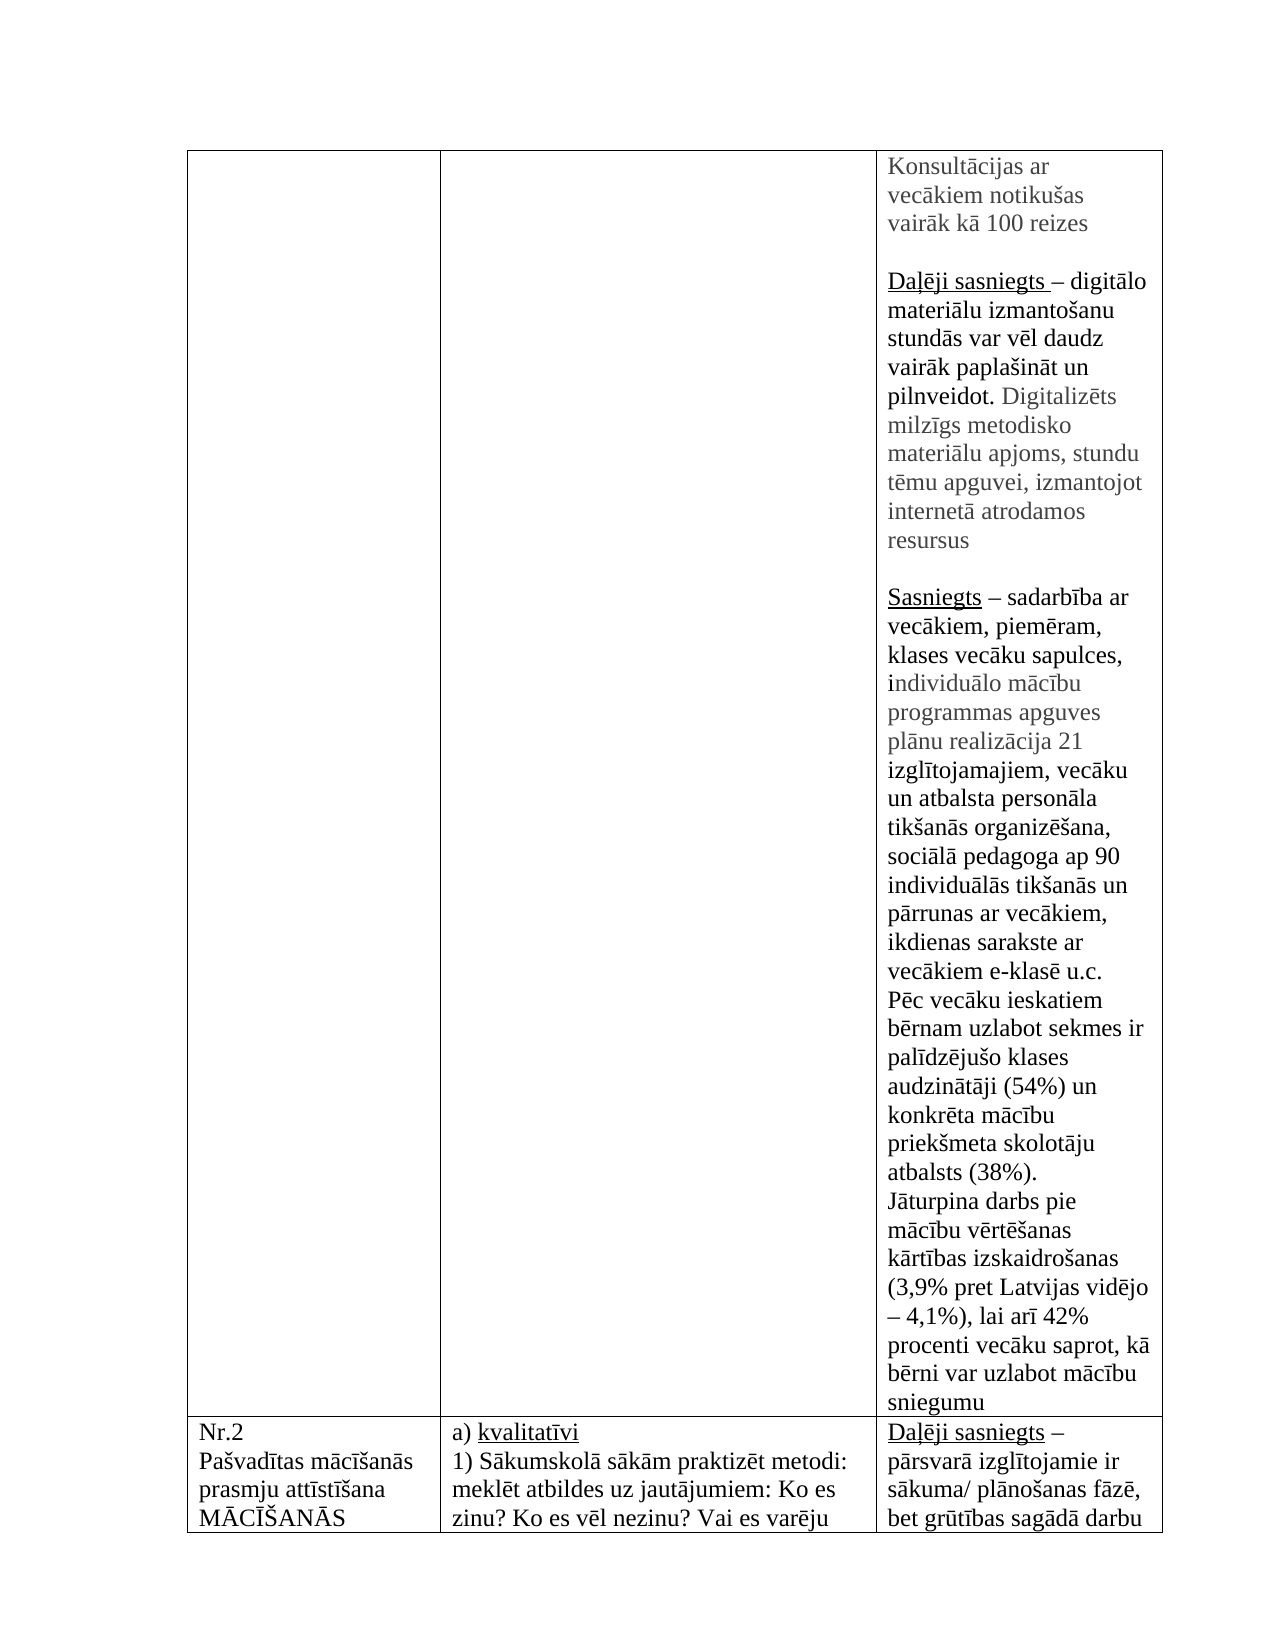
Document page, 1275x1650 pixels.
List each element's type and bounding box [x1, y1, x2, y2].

table_cell [188, 151, 440, 1416]
table_cell [441, 151, 876, 1416]
table_cell [877, 151, 1162, 1416]
table_cell [188, 1417, 440, 1532]
table_cell [877, 1417, 1162, 1532]
table_cell [441, 1417, 876, 1532]
